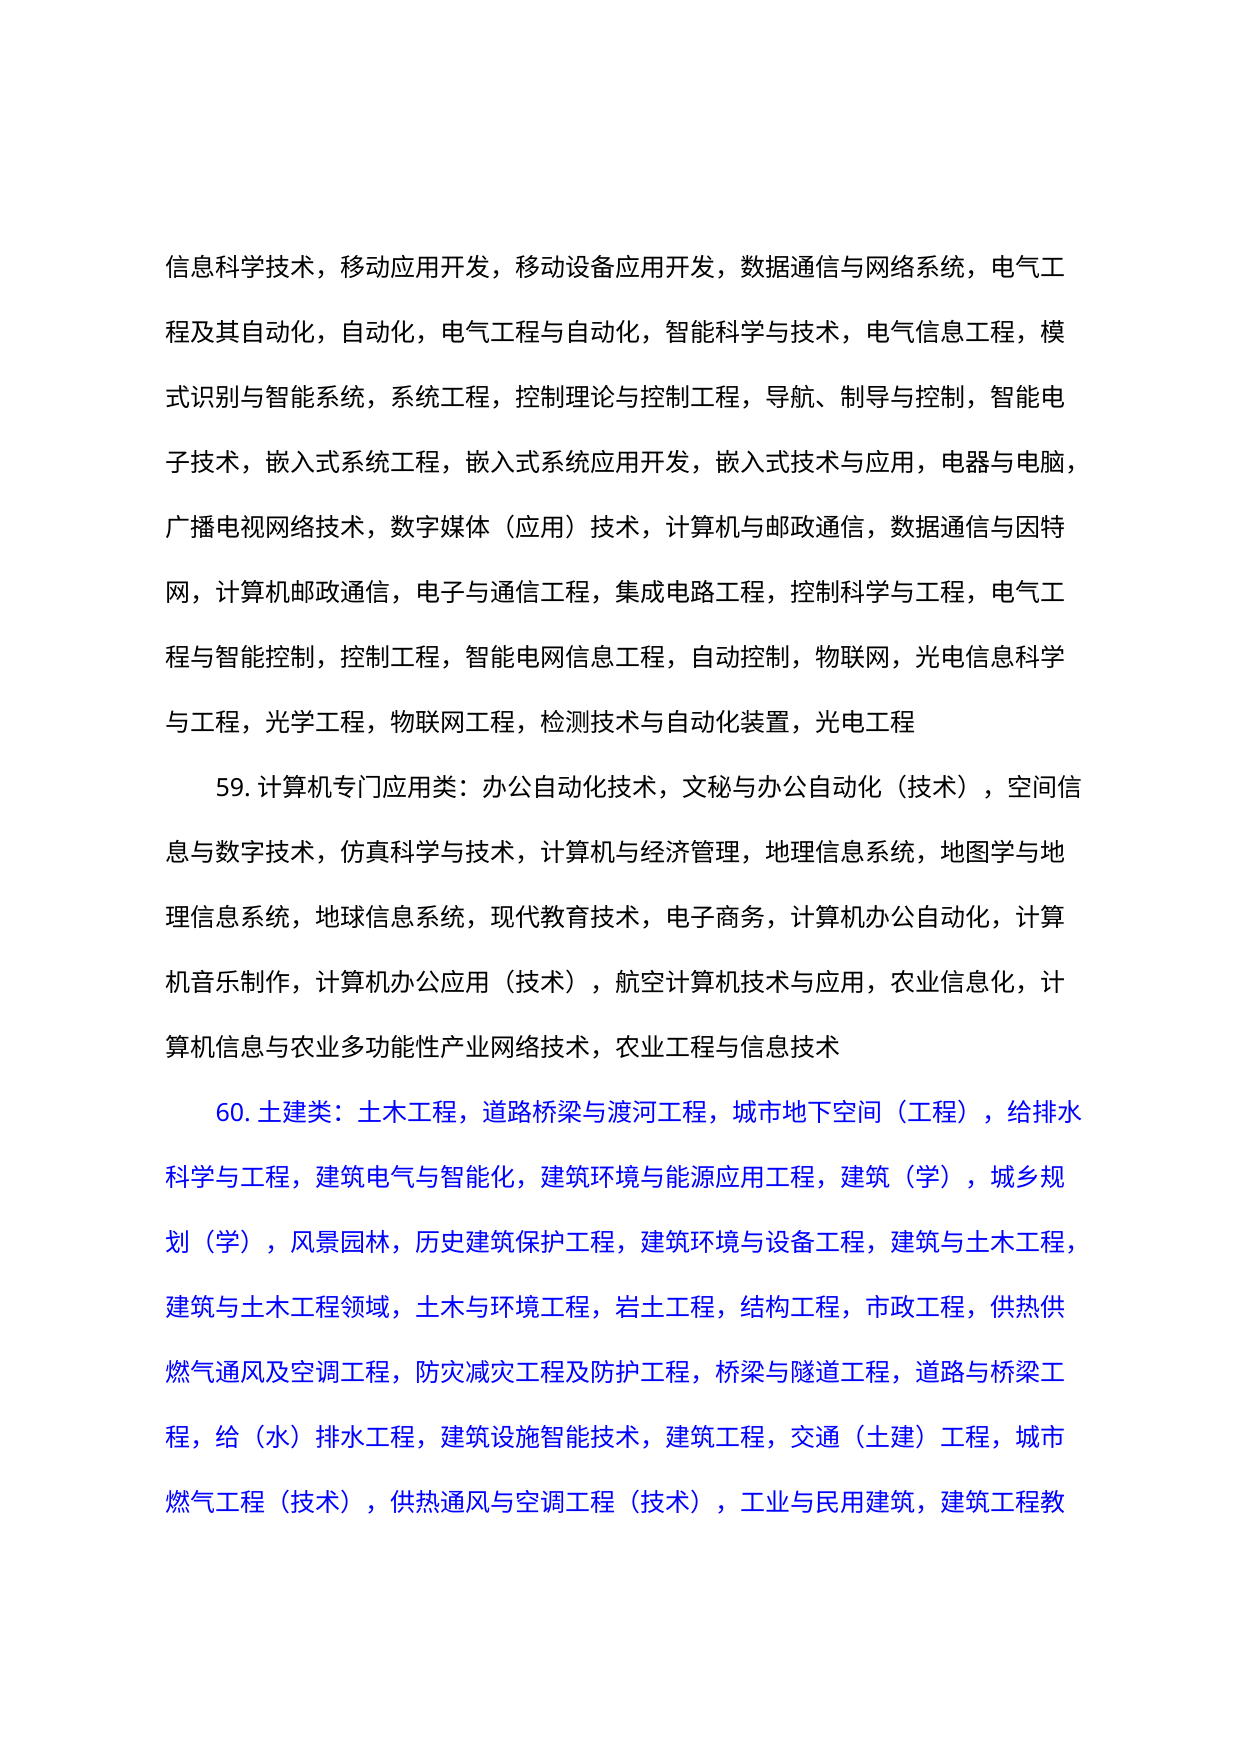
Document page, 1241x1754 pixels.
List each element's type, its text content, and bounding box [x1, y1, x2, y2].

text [165, 233, 1087, 753]
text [165, 1078, 1087, 1533]
text 59. 计算机专门应用类：办公自动化技术，文秘与办公自动化（技术），空间信息与数字技术，仿真科学与技术，计算机与经济管理，地理信息系统，地图学与地理信息系统，地球信息系统，现代教育技术，电子商务，计算机办公自动化，计算机音乐制作，计算机办公应用（技术），航空计算机技术与应用，农业信息化，计算机信息与农业多功能性产业网络技术，农业工程与信息技术 [165, 753, 1087, 1078]
